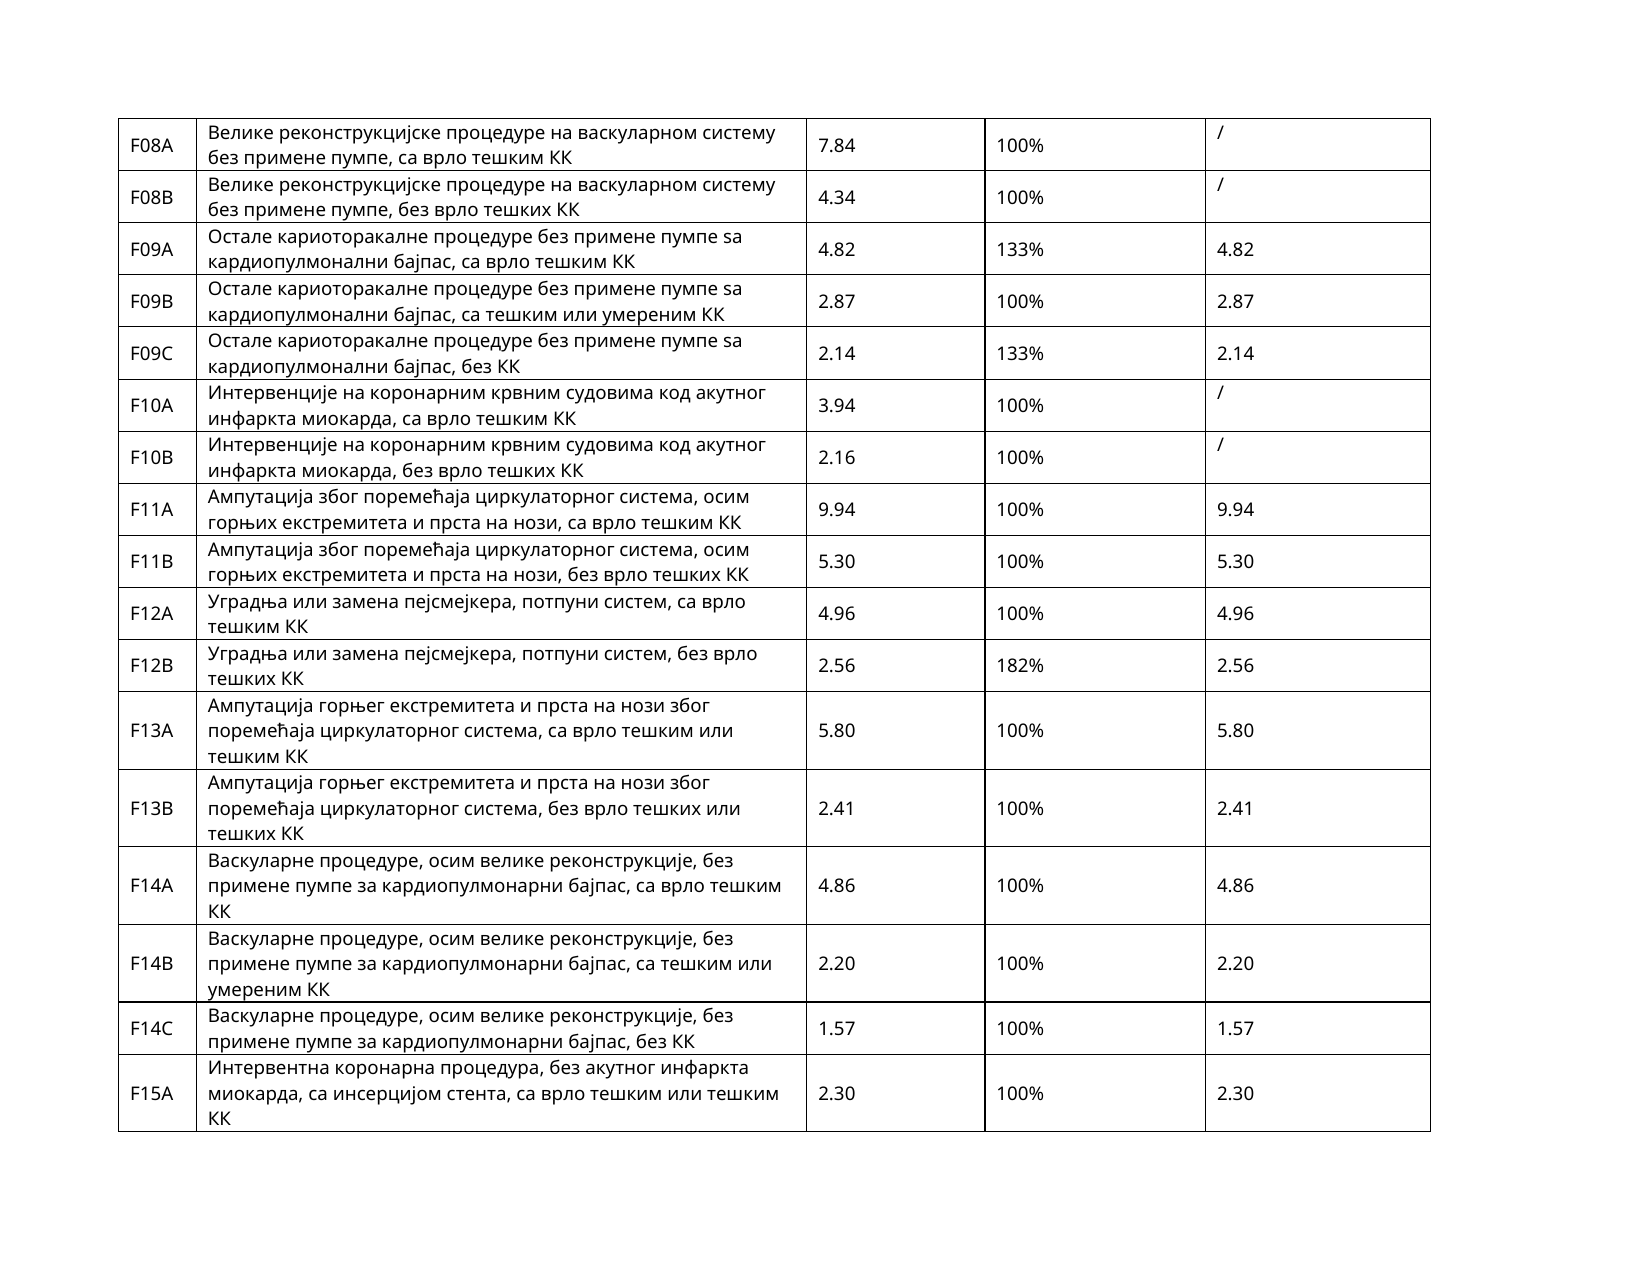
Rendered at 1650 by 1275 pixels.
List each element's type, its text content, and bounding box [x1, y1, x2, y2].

table_cell F08A [119, 119, 196, 170]
table_cell Ампутација због поремећаја циркулаторног система, осим горњих екстремитета и прста на нози, са врло тешким КК [197, 484, 806, 535]
table_cell 100% [986, 770, 1205, 846]
table_cell Интервентна коронарна процедура, без акутног инфаркта миокарда, са инсерцијом стента, са врло тешким или тешким КК [197, 1055, 806, 1131]
table_cell F10A [119, 380, 196, 431]
table_cell 182% [986, 640, 1205, 691]
table_cell 100% [986, 692, 1205, 769]
table_cell 100% [986, 925, 1205, 1001]
table_cell 4.34 [807, 171, 984, 222]
table_cell 9.94 [1206, 484, 1430, 535]
table_cell F14C [119, 1003, 196, 1053]
table_cell 100% [986, 432, 1205, 483]
table_cell 5.30 [807, 536, 984, 587]
table_cell 4.96 [1206, 588, 1430, 639]
table_cell Васкуларне процедуре, осим велике реконструкције, без примене пумпе за кардиопулмонарни бајпас, без КК [197, 1003, 806, 1053]
table_cell 2.30 [807, 1055, 984, 1131]
table_cell 2.20 [1206, 925, 1430, 1001]
table_cell 133% [986, 327, 1205, 378]
table_cell Остале кариоторакалне процедуре без примене пумпе ѕа кардиопулмонални бајпас, без КК [197, 327, 806, 378]
table_cell 1.57 [1206, 1003, 1430, 1053]
table_cell 133% [986, 223, 1205, 274]
table_cell 2.16 [807, 432, 984, 483]
table_cell Велике реконструкцијске процедуре на васкуларном систему без примене пумпе, без врло тешких КК [197, 171, 806, 222]
table_cell 100% [986, 380, 1205, 431]
table_cell 2.41 [1206, 770, 1430, 846]
table_cell 5.80 [807, 692, 984, 769]
table_cell Ампутација горњег екстремитета и прста на нози због поремећаја циркулаторног система, без врло тешких или тешких КК [197, 770, 806, 846]
table_cell 4.82 [1206, 223, 1430, 274]
table_cell F09C [119, 327, 196, 378]
table_cell F13B [119, 770, 196, 846]
table_cell Уградња или замена пејсмејкера, потпуни систем, са врло тешким КК [197, 588, 806, 639]
table_cell / [1206, 171, 1430, 222]
table_cell / [1206, 432, 1430, 483]
table_cell 100% [986, 847, 1205, 924]
table_cell 2.20 [807, 925, 984, 1001]
table_cell 2.41 [807, 770, 984, 846]
table_cell 2.30 [1206, 1055, 1430, 1131]
table_cell Ампутација због поремећаја циркулаторног система, осим горњих екстремитета и прста на нози, без врло тешких КК [197, 536, 806, 587]
table_cell Остале кариоторакалне процедуре без примене пумпе ѕа кардиопулмонални бајпас, са врло тешким КК [197, 223, 806, 274]
table_cell 2.14 [807, 327, 984, 378]
table_cell 4.96 [807, 588, 984, 639]
table_cell Интервенције на коронарним крвним судовима код акутног инфаркта миокарда, са врло тешким КК [197, 380, 806, 431]
table_cell 100% [986, 1055, 1205, 1131]
table_cell F09A [119, 223, 196, 274]
table_cell 5.80 [1206, 692, 1430, 769]
table_cell 100% [986, 119, 1205, 170]
table_cell Васкуларне процедуре, осим велике реконструкције, без примене пумпе за кардиопулмонарни бајпас, са врло тешким КК [197, 847, 806, 924]
table_cell 2.56 [1206, 640, 1430, 691]
table_cell 9.94 [807, 484, 984, 535]
table_cell / [1206, 119, 1430, 170]
table_cell F12B [119, 640, 196, 691]
table_cell F08B [119, 171, 196, 222]
table_cell Остале кариоторакалне процедуре без примене пумпе ѕа кардиопулмонални бајпас, са тешким или умереним КК [197, 275, 806, 326]
table_cell F11A [119, 484, 196, 535]
table_cell / [1206, 380, 1430, 431]
table_cell F12A [119, 588, 196, 639]
table_cell 3.94 [807, 380, 984, 431]
table_cell 100% [986, 588, 1205, 639]
table_cell F14B [119, 925, 196, 1001]
table_cell F13A [119, 692, 196, 769]
table_cell F10B [119, 432, 196, 483]
table_cell 2.14 [1206, 327, 1430, 378]
table_cell F14A [119, 847, 196, 924]
table_cell F15A [119, 1055, 196, 1131]
table_cell 2.56 [807, 640, 984, 691]
table_cell 4.86 [807, 847, 984, 924]
table_cell 100% [986, 171, 1205, 222]
table_cell Интервенције на коронарним крвним судовима код акутног инфаркта миокарда, без врло тешких КК [197, 432, 806, 483]
table_cell F09B [119, 275, 196, 326]
table_cell 4.82 [807, 223, 984, 274]
table_cell Уградња или замена пејсмејкера, потпуни систем, без врло тешких КК [197, 640, 806, 691]
table_cell 2.87 [1206, 275, 1430, 326]
table_cell 100% [986, 484, 1205, 535]
table_cell 100% [986, 1003, 1205, 1053]
table_cell Ампутација горњег екстремитета и прста на нози због поремећаја циркулаторног система, са врло тешким или тешким КК [197, 692, 806, 769]
table_cell 100% [986, 536, 1205, 587]
table_cell Васкуларне процедуре, осим велике реконструкције, без примене пумпе за кардиопулмонарни бајпас, са тешким или умереним КК [197, 925, 806, 1001]
table_cell F11B [119, 536, 196, 587]
table_cell 100% [986, 275, 1205, 326]
table_cell 5.30 [1206, 536, 1430, 587]
table_cell 7.84 [807, 119, 984, 170]
table_cell 1.57 [807, 1003, 984, 1053]
table_cell 2.87 [807, 275, 984, 326]
table_cell 4.86 [1206, 847, 1430, 924]
table_cell Велике реконструкцијске процедуре на васкуларном систему без примене пумпе, са врло тешким КК [197, 119, 806, 170]
